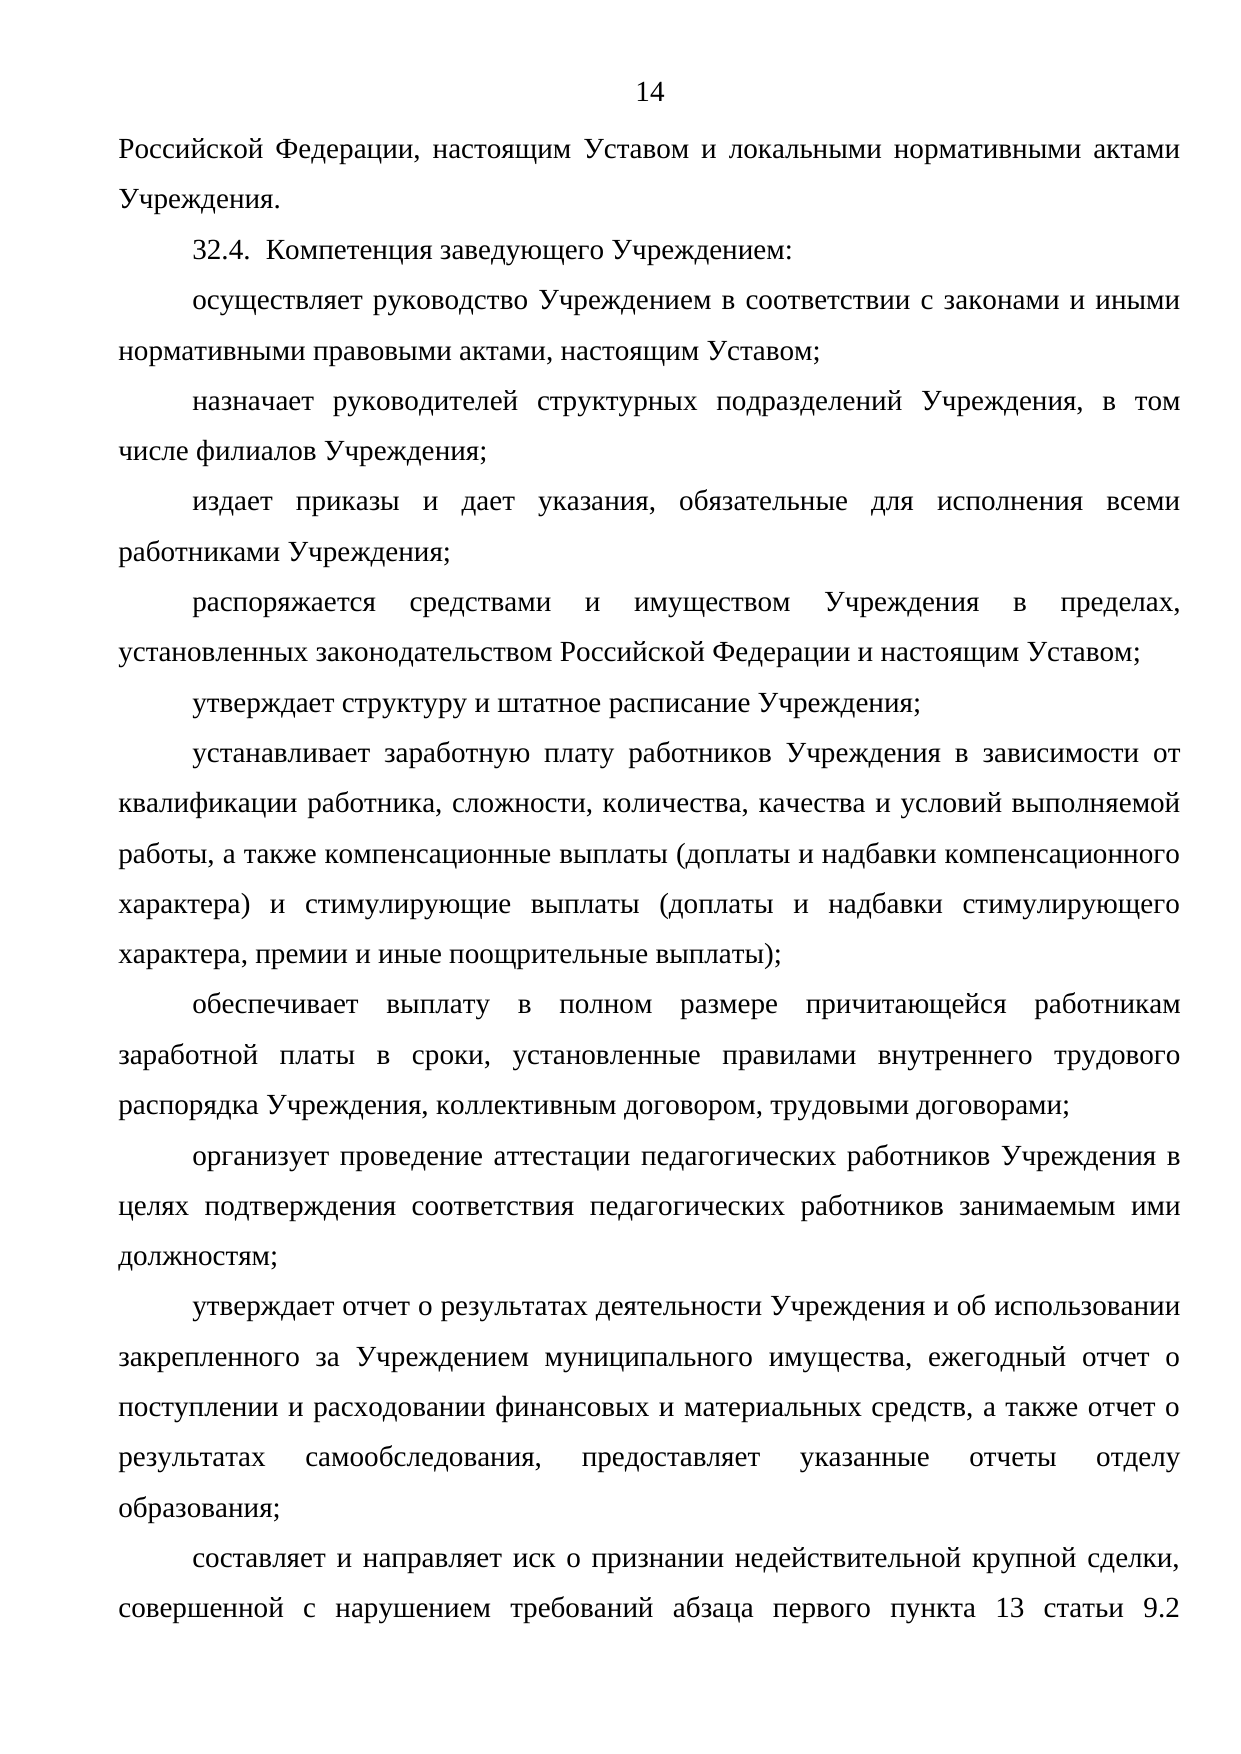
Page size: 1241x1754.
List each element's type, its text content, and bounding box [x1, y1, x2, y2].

text 32.4. Компетенция заведующего Учреждением: [118, 232, 1181, 266]
text организует проведение аттестации педагогических работников Учреждения в целях подтверждения соответствия педагогических работников занимаемым ими должностям; [118, 1138, 1181, 1272]
text распоряжается средствами и имуществом Учреждения в пределах, установленных законодательством Российской Федерации и настоящим Уставом; [118, 584, 1181, 668]
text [118, 1540, 1181, 1624]
text издает приказы и дает указания, обязательные для исполнения всеми работниками Учреждения; [118, 483, 1181, 567]
text утверждает структуру и штатное расписание Учреждения; [118, 685, 1181, 718]
text утверждает отчет о результатах деятельности Учреждения и об использовании закрепленного за Учреждением муниципального имущества, ежегодный отчет о поступлении и расходовании финансовых и материальных средств, а также отчет о результатах самообследования, предоставляет указанные отчеты отделу образования; [118, 1288, 1181, 1523]
text назначает руководителей структурных подразделений Учреждения, в том числе филиалов Учреждения; [118, 383, 1181, 467]
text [118, 131, 1181, 215]
text обеспечивает выплату в полном размере причитающейся работникам заработной платы в сроки, установленные правилами внутреннего трудового распорядка Учреждения, коллективным договором, трудовыми договорами; [118, 987, 1181, 1121]
text устанавливает заработную плату работников Учреждения в зависимости от квалификации работника, сложности, количества, качества и условий выполняемой работы, а также компенсационные выплаты (доплаты и надбавки компенсационного характера) и стимулирующие выплаты (доплаты и надбавки стимулирующего характера, премии и иные поощрительные выплаты); [118, 735, 1181, 970]
text осуществляет руководство Учреждением в соответствии с законами и иными нормативными правовыми актами, настоящим Уставом; [118, 282, 1181, 366]
